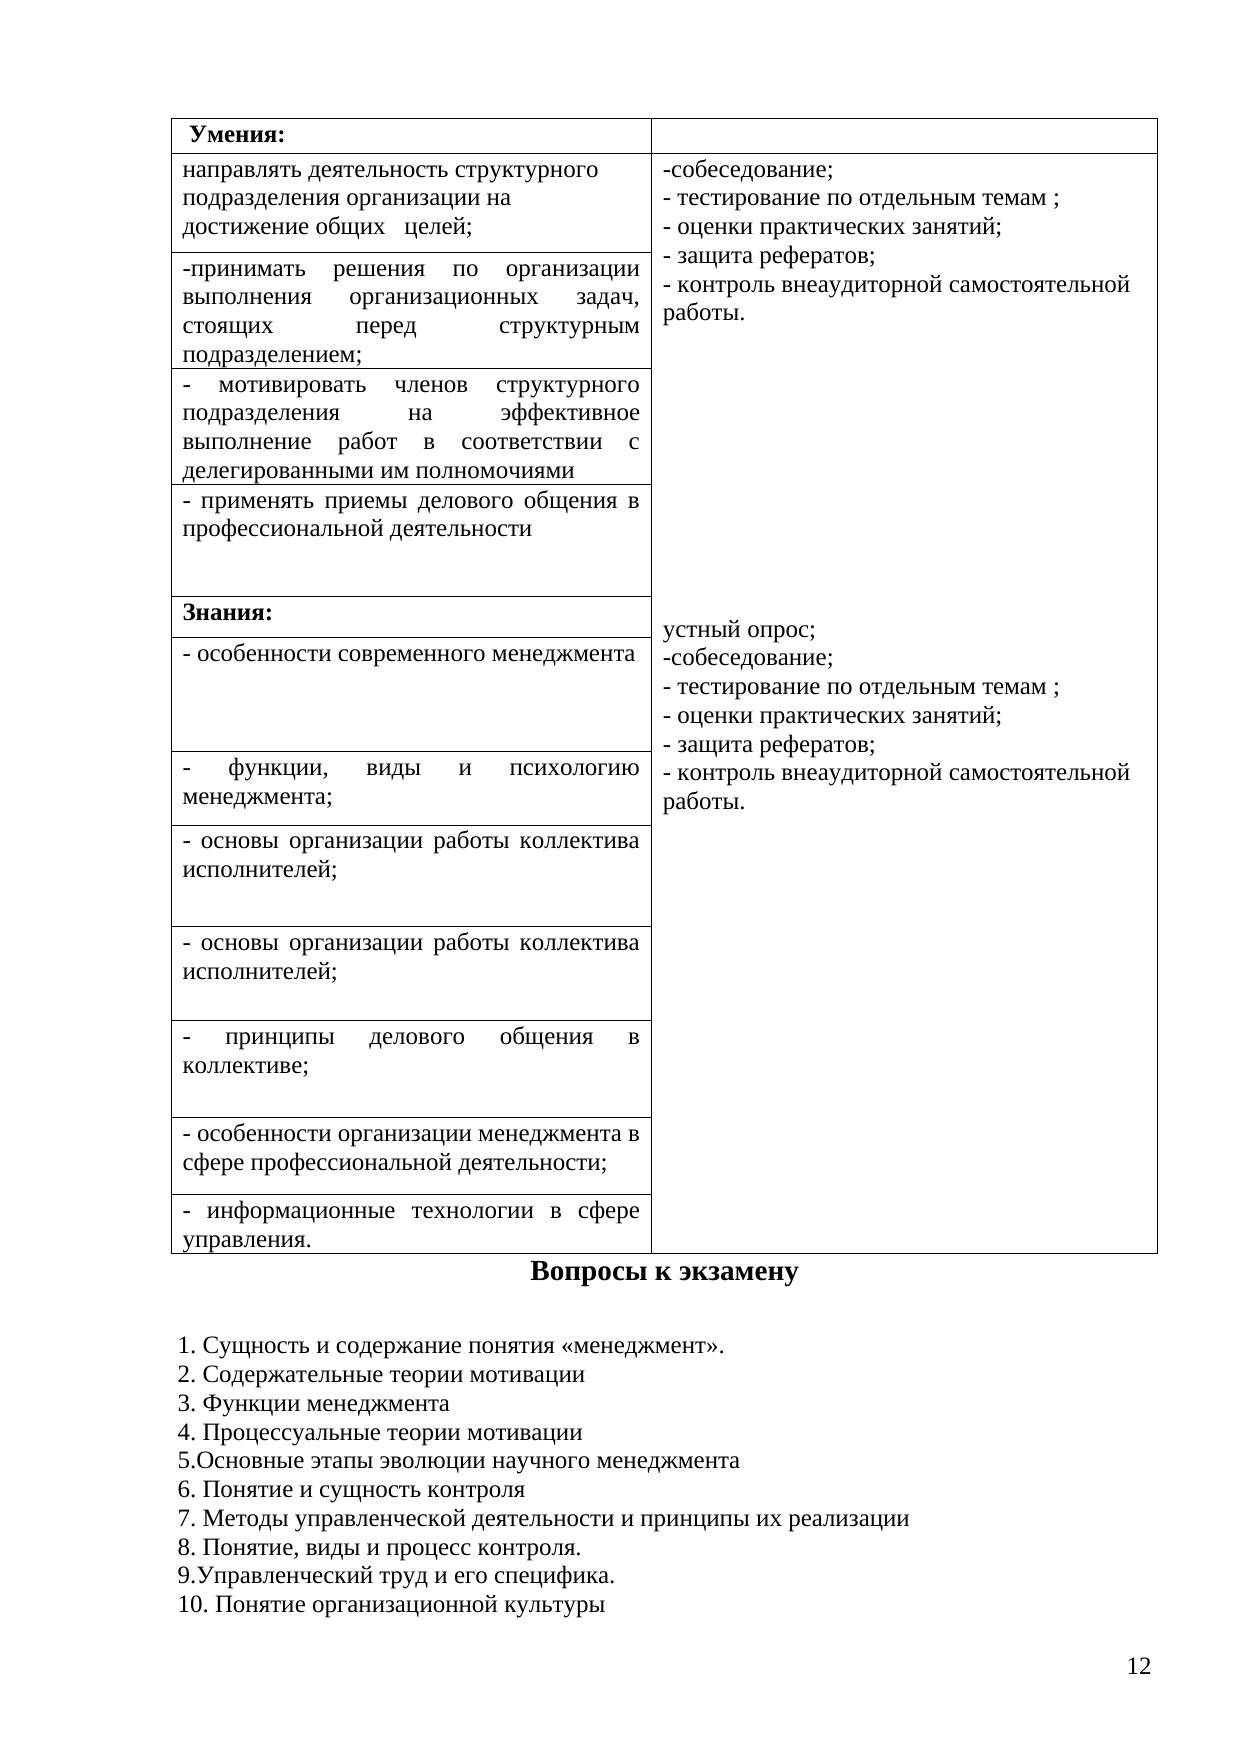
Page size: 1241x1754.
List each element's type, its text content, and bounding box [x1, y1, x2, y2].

table_cell - основы организации работы коллектива исполнителей; [172, 927, 651, 1020]
table_cell -собеседование; - тестирование по отдельным темам ; - оценки практических занятий; - защита рефератов; - контроль внеаудиторной самостоятельной работы. устный опрос; -собеседование; - тестирование по отдельным темам ; - оценки практических занятий; - защита рефератов; - контроль внеаудиторной самостоятельной работы. [652, 154, 1157, 1252]
table_cell - применять приемы делового общения в профессиональной деятельности [172, 485, 651, 596]
text 10. Понятие организационной культуры [177, 1589, 1152, 1618]
list Вопросы к экзамену [177, 1254, 1152, 1287]
text 8. Понятие, виды и процесс контроля. [177, 1532, 1152, 1561]
table_cell - особенности организации менеджмента в сфере профессиональной деятельности; [172, 1118, 651, 1194]
table_cell - функции, виды и психологию менеджмента; [172, 752, 651, 824]
table_cell -принимать решения по организации выполнения организационных задач, стоящих перед структурным подразделением; [172, 253, 651, 368]
text 7. Методы управленческой деятельности и принципы их реализации [177, 1503, 1152, 1532]
table_cell - особенности современного менеджмента [172, 638, 651, 751]
text 2. Содержательные теории мотивации [177, 1359, 1152, 1388]
text 1. Сущность и содержание понятия «менеджмент». [177, 1331, 1152, 1359]
table_cell - принципы делового общения в коллективе; [172, 1021, 651, 1117]
text 6. Понятие и сущность контроля [177, 1474, 1152, 1503]
table_cell - мотивировать членов структурного подразделения на эффективное выполнение работ в соответствии с делегированными им полномочиями [172, 369, 651, 484]
text 5.Основные этапы эволюции научного менеджмента [177, 1446, 1152, 1474]
text 4. Процессуальные теории мотивации [177, 1417, 1152, 1446]
table_cell Умения: [172, 119, 651, 153]
table_cell - информационные технологии в сфере управления. [172, 1195, 651, 1252]
table_cell [652, 119, 1157, 153]
text 3. Функции менеджмента [177, 1388, 1152, 1417]
table_cell Знания: [172, 597, 651, 637]
text 9.Управленческий труд и его специфика. [177, 1561, 1152, 1589]
table_cell направлять деятельность структурного подразделения организации на достижение общих целей; [172, 154, 651, 252]
table_cell - основы организации работы коллектива исполнителей; [172, 826, 651, 926]
